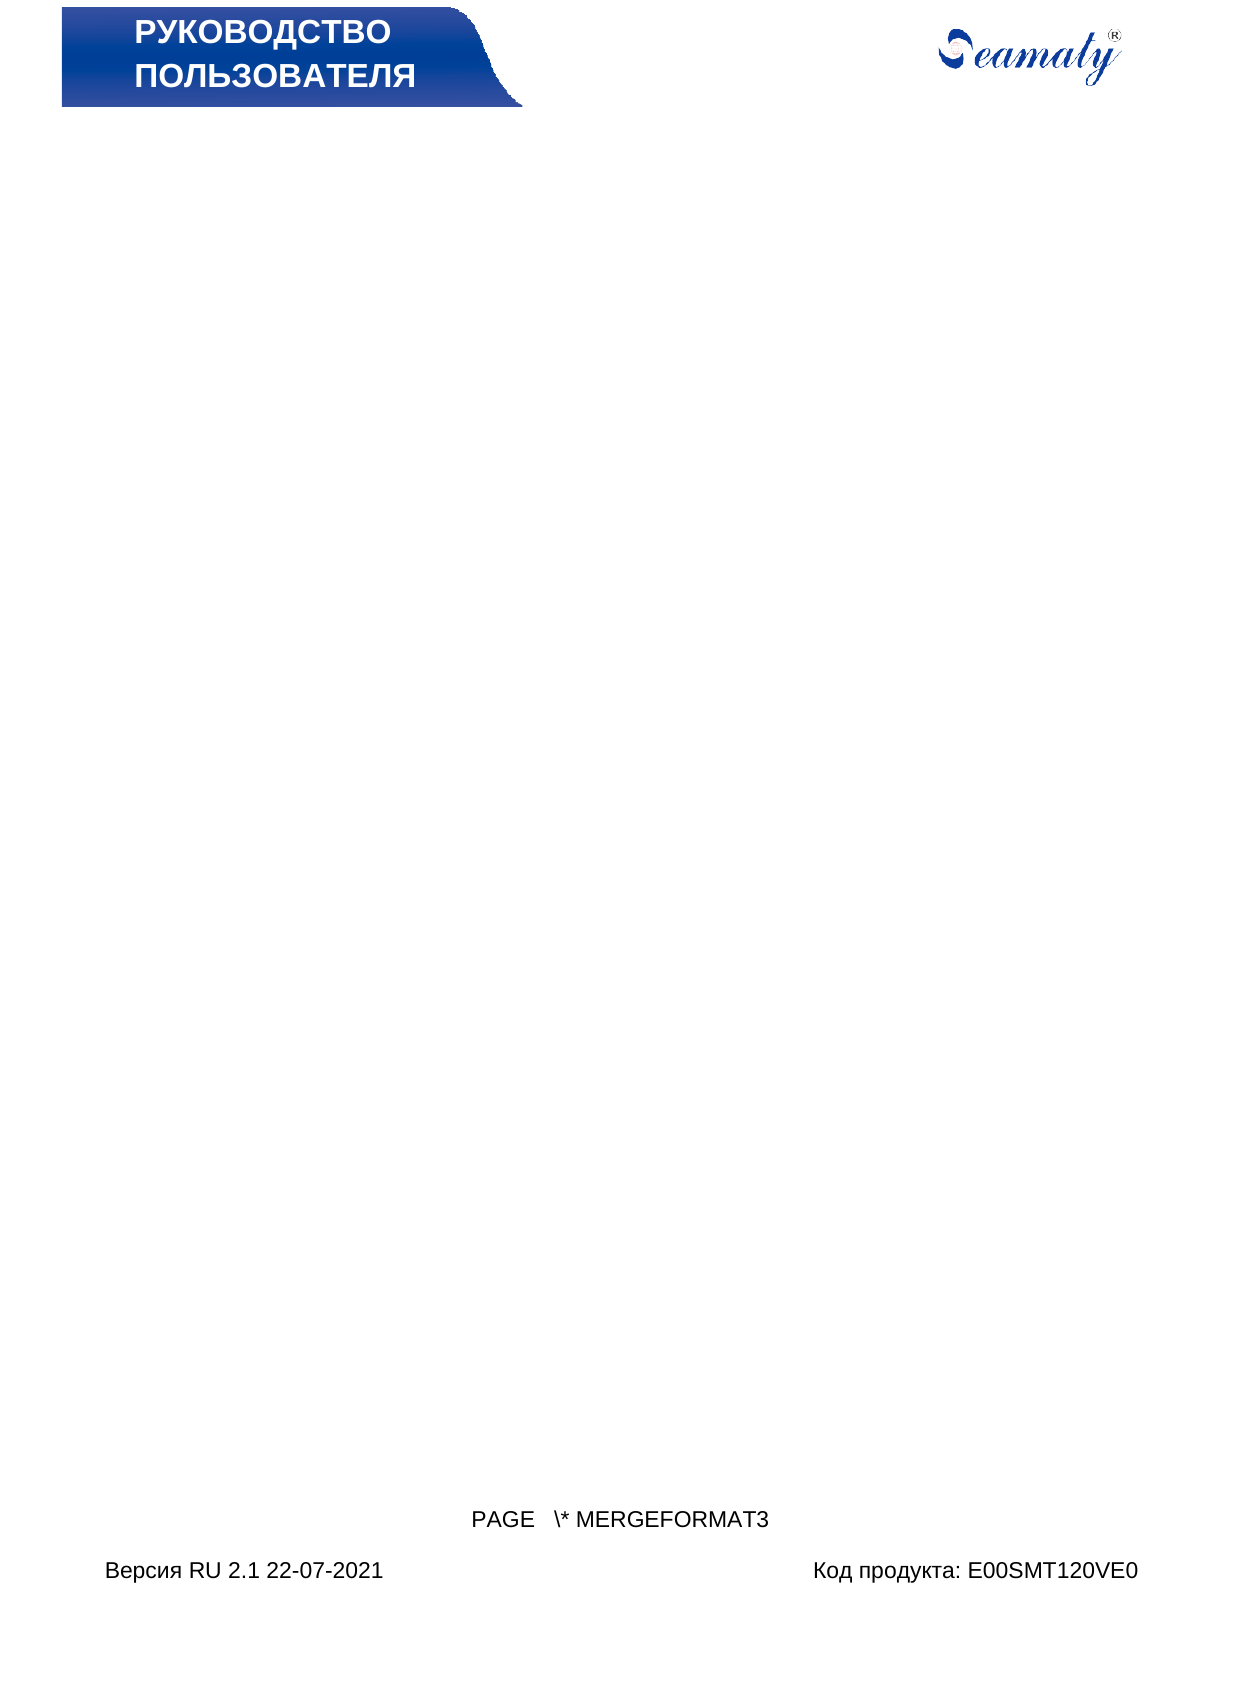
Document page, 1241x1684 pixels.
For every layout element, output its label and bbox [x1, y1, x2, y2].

picture [61, 7, 523, 107]
picture [938, 29, 1122, 86]
